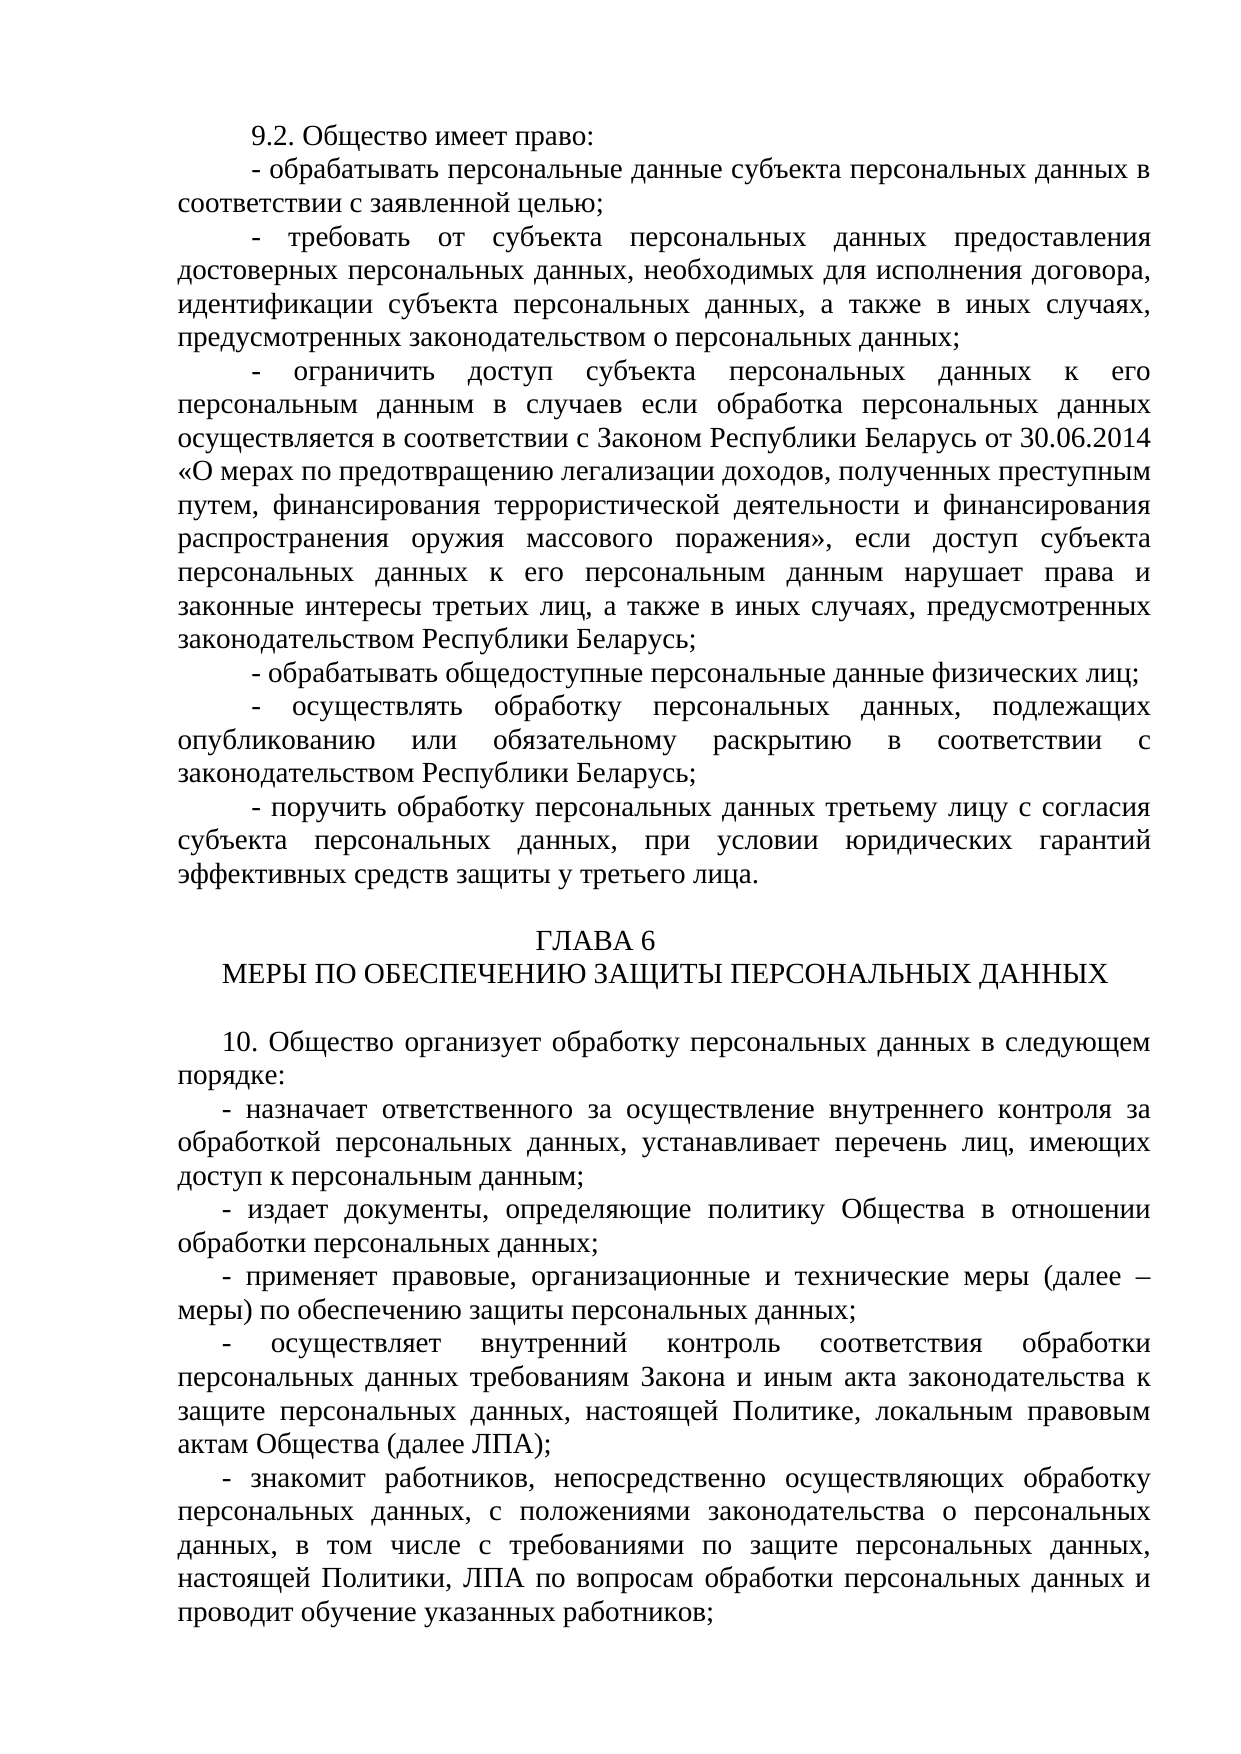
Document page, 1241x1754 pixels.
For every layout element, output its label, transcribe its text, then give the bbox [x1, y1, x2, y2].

list - осуществлять обработку персональных данных, подлежащих опубликованию или обязательному раскрытию в соответствии с законодательством Республики Беларусь; [177, 688, 1152, 789]
list 10. Общество организует обработку персональных данных в следующем порядке: [177, 1024, 1152, 1091]
list - издает документы, определяющие политику Общества в отношении обработки персональных данных; [177, 1191, 1152, 1258]
list - обрабатывать персональные данные субъекта персональных данных в соответствии с заявленной целью; [177, 152, 1152, 219]
list МЕРЫ ПО ОБЕСПЕЧЕНИЮ ЗАЩИТЫ ПЕРСОНАЛЬНЫХ ДАННЫХ [177, 957, 1152, 990]
list - назначает ответственного за осуществление внутреннего контроля за обработкой персональных данных, устанавливает перечень лиц, имеющих доступ к персональным данным; [177, 1091, 1152, 1191]
list ГЛАВА 6 [177, 923, 1152, 957]
list - ограничить доступ субъекта персональных данных к его персональным данным в случаев если обработка персональных данных осуществляется в соответствии с Законом Республики Беларусь от 30.06.2014 «О мерах по предотвращению легализации доходов, полученных преступным путем, финансирования террористической деятельности и финансирования распространения оружия массового поражения», если доступ субъекта персональных данных к его персональным данным нарушает права и законные интересы третьих лиц, а также в иных случаях, предусмотренных законодательством Республики Беларусь; [177, 353, 1152, 655]
list - знакомит работников, непосредственно осуществляющих обработку персональных данных, с положениями законодательства о персональных данных, в том числе с требованиями по защите персональных данных, настоящей Политики, ЛПА по вопросам обработки персональных данных и проводит обучение указанных работников; [177, 1460, 1152, 1627]
list - поручить обработку персональных данных третьему лицу с согласия субъекта персональных данных, при условии юридических гарантий эффективных средств защиты у третьего лица. [177, 789, 1152, 889]
list - применяет правовые, организационные и технические меры (далее – меры) по обеспечению защиты персональных данных; [177, 1258, 1152, 1326]
list - требовать от субъекта персональных данных предоставления достоверных персональных данных, необходимых для исполнения договора, идентификации субъекта персональных данных, а также в иных случаях, предусмотренных законодательством о персональных данных; [177, 219, 1152, 353]
list 9.2. Общество имеет право: [177, 118, 1152, 152]
list - обрабатывать общедоступные персональные данные физических лиц; [177, 655, 1152, 688]
list - осуществляет внутренний контроль соответствия обработки персональных данных требованиям Закона и иным акта законодательства к защите персональных данных, настоящей Политике, локальным правовым актам Общества (далее ЛПА); [177, 1326, 1152, 1460]
